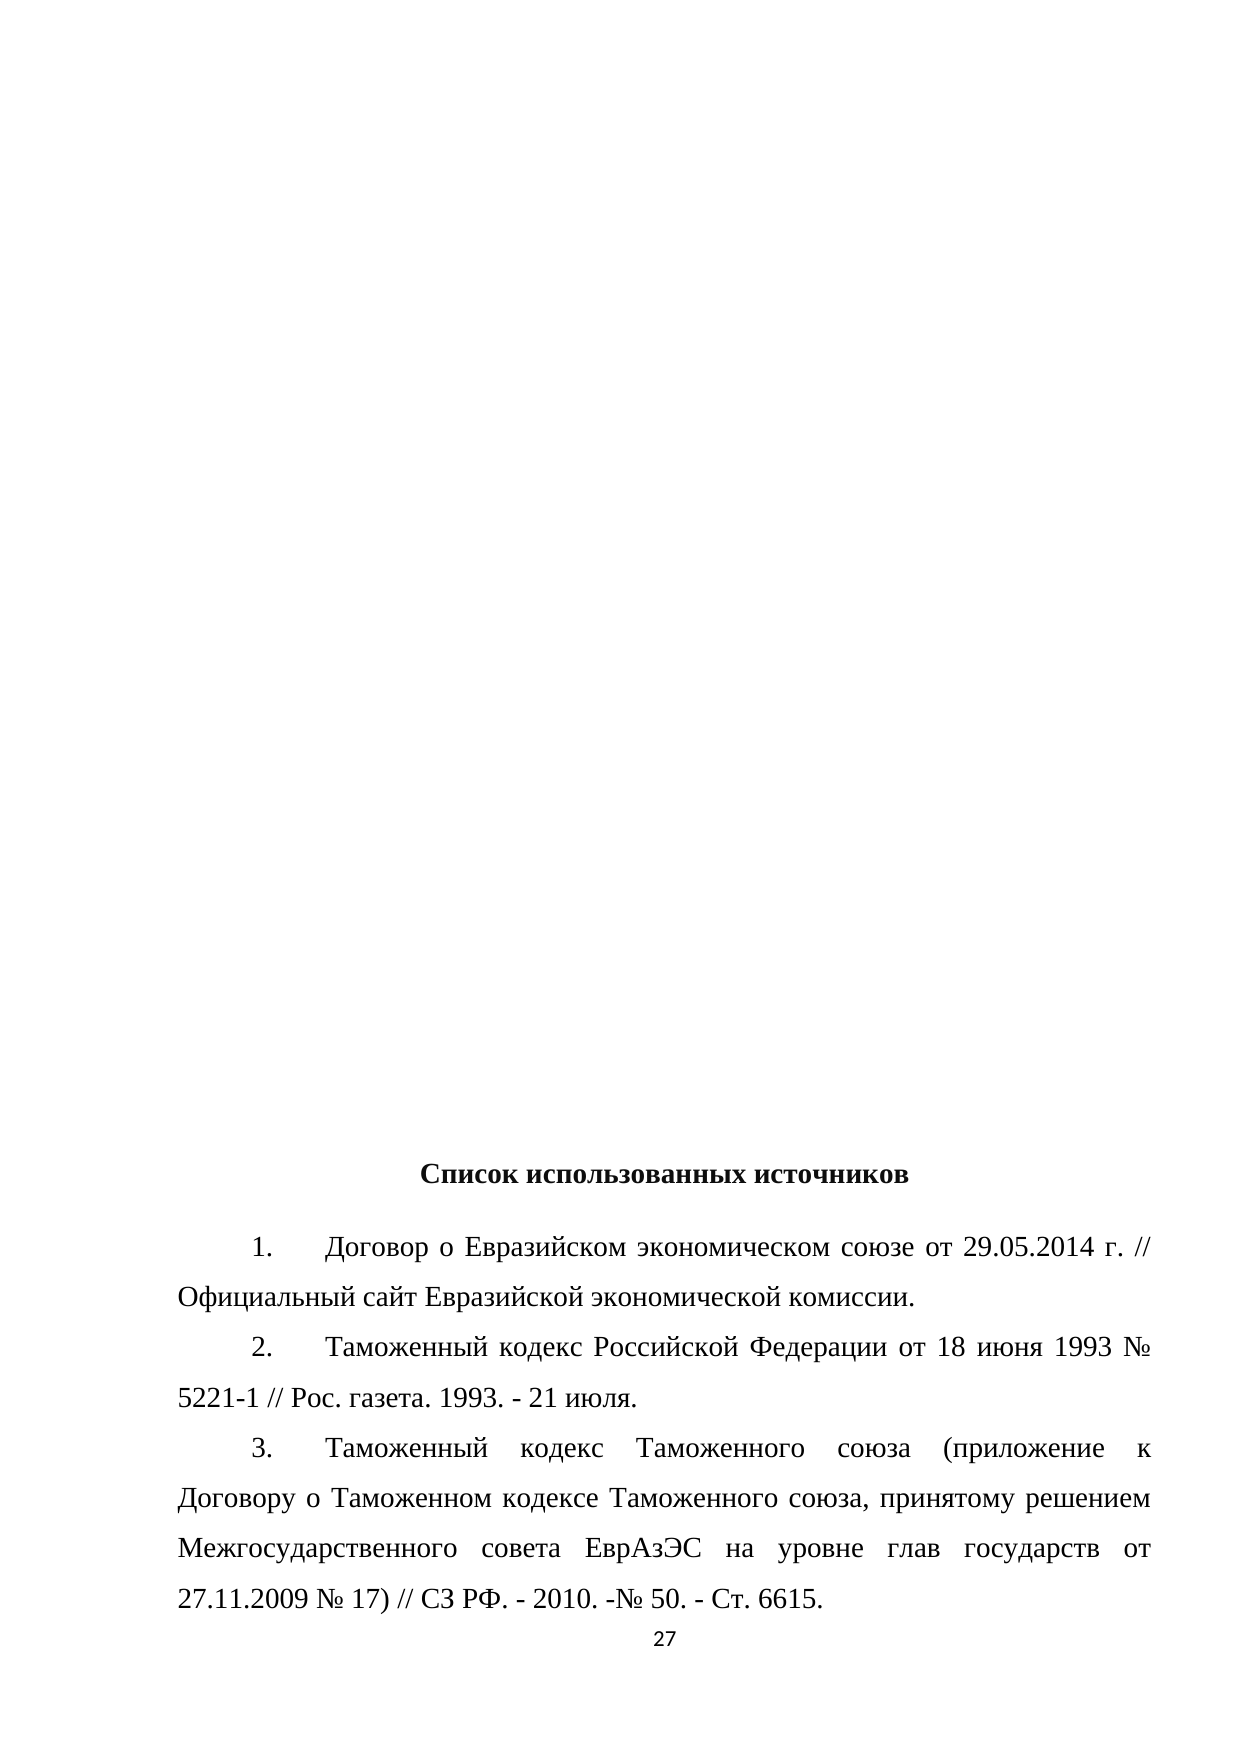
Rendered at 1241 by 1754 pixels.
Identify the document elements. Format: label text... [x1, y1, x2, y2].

list Таможенный кодекс Таможенного союза (приложение к Договору о Таможенном кодексе Таможенного союза, принятому решением Межгосударственного совета ЕврАзЭС на уровне глав государств от 27.11.2009 № 17) // СЗ РФ. - 2010. -№ 50. - Ст. 6615. [177, 1430, 1152, 1614]
list Договор о Евразийском экономическом союзе от 29.05.2014 г. // Официальный сайт Евразийской экономической комиссии. [177, 1229, 1152, 1313]
list Таможенный кодекс Российской Федерации от 18 июня 1993 № 5221-1 // Рос. газета. 1993. - 21 июля. [177, 1329, 1152, 1413]
subtitle Список использованных источников [177, 1157, 1152, 1190]
